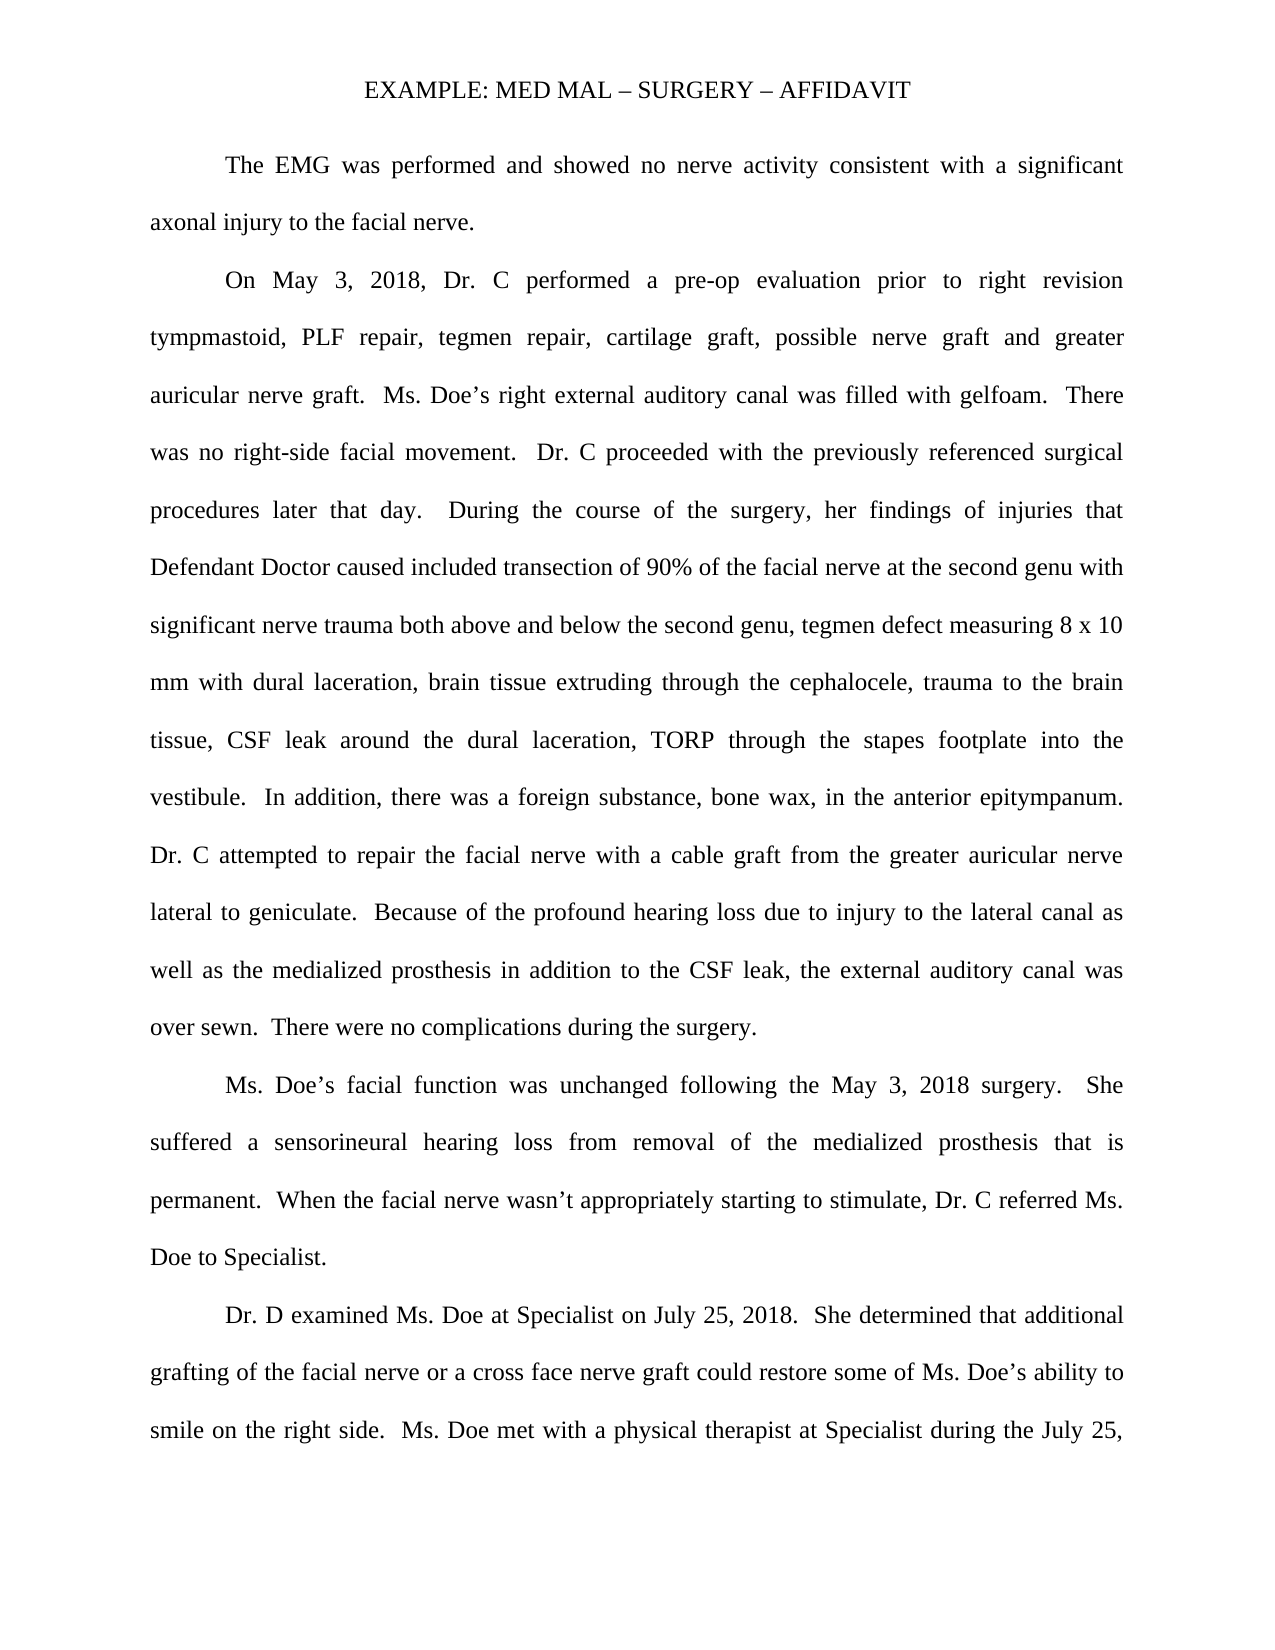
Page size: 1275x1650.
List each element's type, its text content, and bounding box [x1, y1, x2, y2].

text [150, 1300, 1125, 1444]
text The EMG was performed and showed no nerve activity consistent with a significant axonal injury to the facial nerve. [150, 150, 1125, 236]
text Ms. Doe’s facial function was unchanged following the May 3, 2018 surgery. She suffered a sensorineural hearing loss from removal of the medialized prosthesis that is permanent. When the facial nerve wasn’t appropriately starting to stimulate, Dr. C referred Ms. Doe to Specialist. [150, 1070, 1125, 1271]
text On May 3, 2018, Dr. C performed a pre-op evaluation prior to right revision tympmastoid, PLF repair, tegmen repair, cartilage graft, possible nerve graft and greater auricular nerve graft. Ms. Doe’s right external auditory canal was filled with gelfoam. There was no right-side facial movement. Dr. C proceeded with the previously referenced surgical procedures later that day. During the course of the surgery, her findings of injuries that Defendant Doctor caused included transection of 90% of the facial nerve at the second genu with significant nerve trauma both above and below the second genu, tegmen defect measuring 8 x 10 mm with dural laceration, brain tissue extruding through the cephalocele, trauma to the brain tissue, CSF leak around the dural laceration, TORP through the stapes footplate into the vestibule. In addition, there was a foreign substance, bone wax, in the anterior epitympanum. Dr. C attempted to repair the facial nerve with a cable graft from the greater auricular nerve lateral to geniculate. Because of the profound hearing loss due to injury to the lateral canal as well as the medialized prosthesis in addition to the CSF leak, the external auditory canal was over sewn. There were no complications during the surgery. [150, 265, 1125, 1041]
